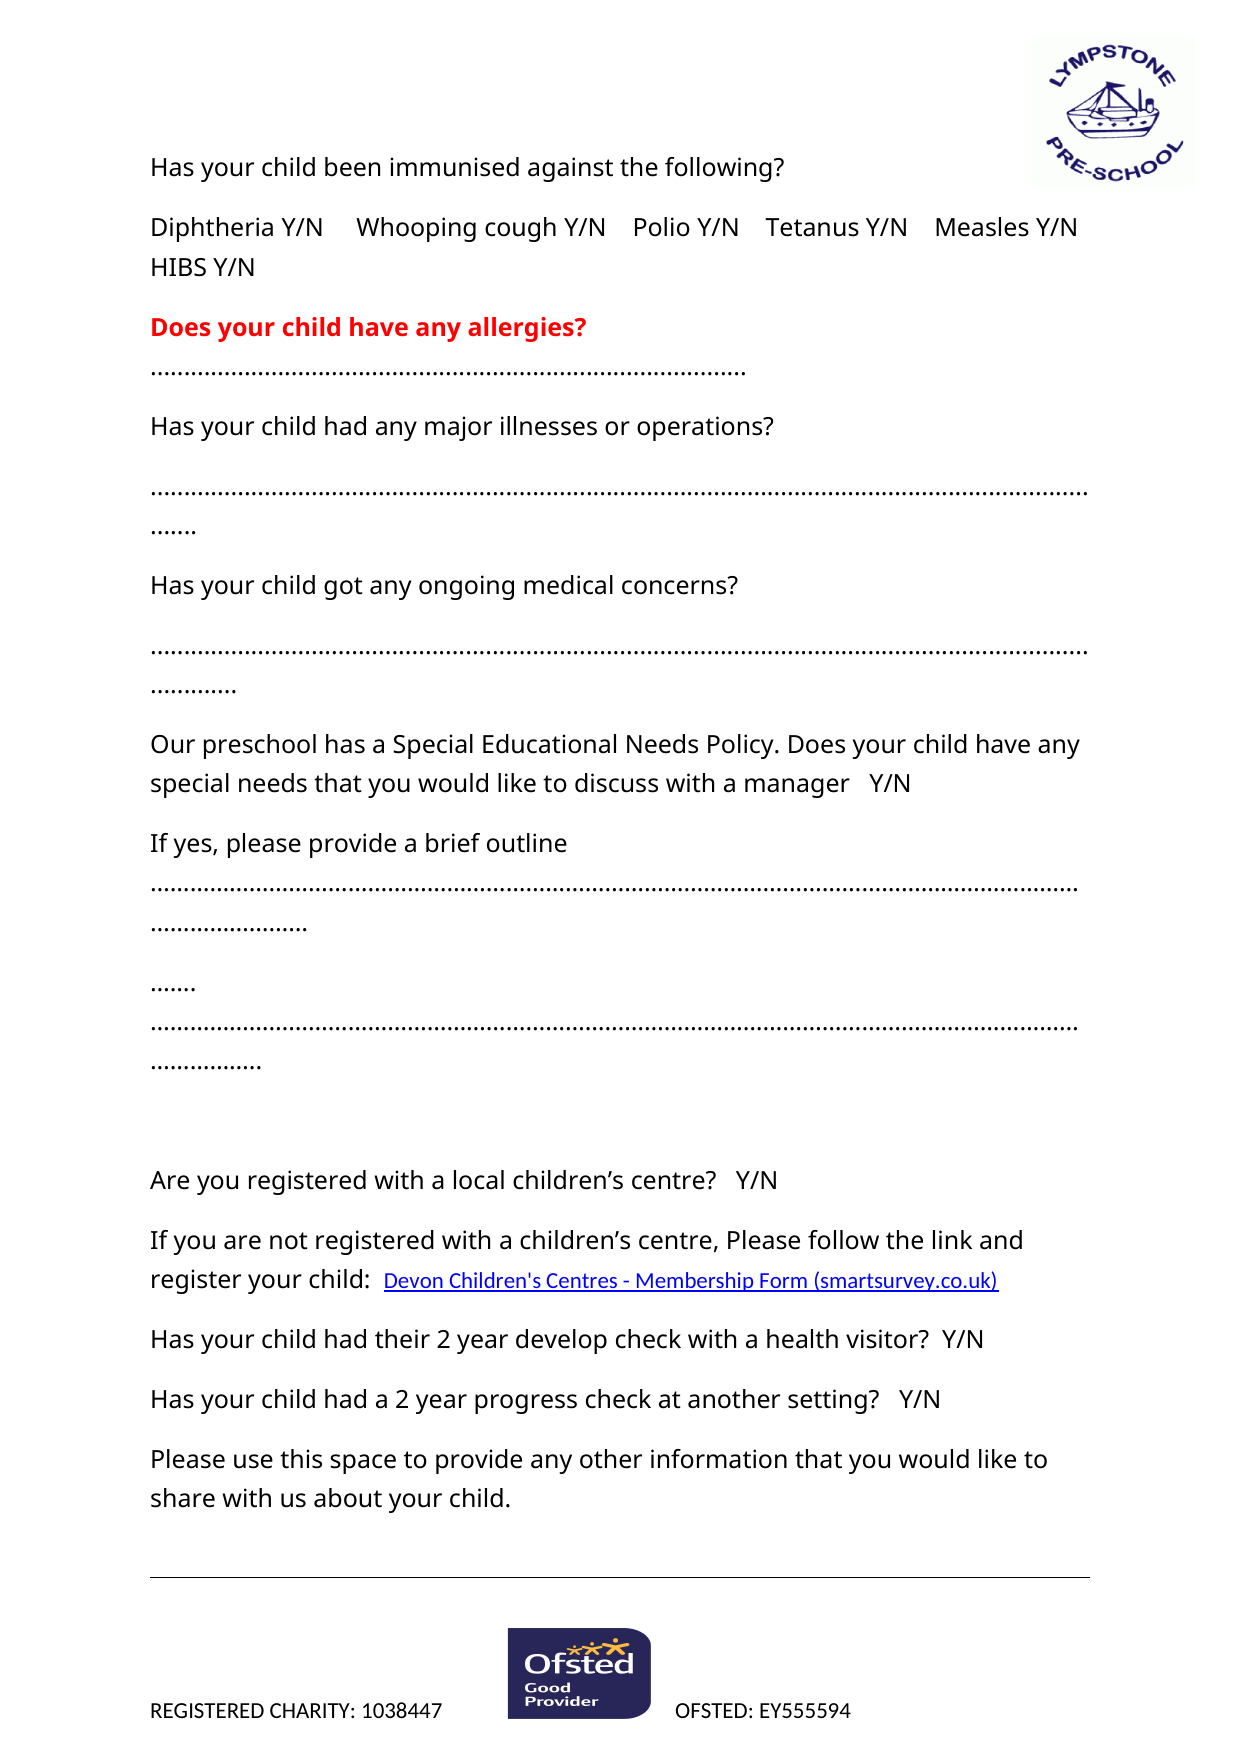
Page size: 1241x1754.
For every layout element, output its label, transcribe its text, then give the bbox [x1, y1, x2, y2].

picture [507, 1628, 651, 1719]
text If yes, please provide a brief outline ………………………………………………………………………………………………………………………………………………… [150, 826, 1090, 938]
text If you are not registered with a children’s centre, Please follow the link and register your child: Devon Children's Centres - Membership Form (smartsurvey.co.uk) [150, 1222, 1090, 1296]
text Please use this space to provide any other information that you would like to share with us about your child. [150, 1442, 1090, 1515]
text Has your child got any ongoing medical concerns? [150, 567, 1090, 602]
text Are you registered with a local children’s centre? Y/N [150, 1162, 1090, 1197]
text Has your child been immunised against the following? [150, 150, 1090, 184]
text ......................................................................................................................................................... [150, 627, 1090, 701]
text Diphtheria Y/N Whooping cough Y/N Polio Y/N Tetanus Y/N Measles Y/N HIBS Y/N [150, 210, 1090, 283]
text Has your child had any major illnesses or operations? [150, 408, 1090, 442]
text ................................................................................................................................................... [150, 468, 1090, 542]
picture [1031, 36, 1196, 189]
text Does your child have any allergies? ......................................................................................... [150, 309, 1090, 382]
text Our preschool has a Special Educational Needs Policy. Does your child have any special needs that you would like to discuss with a manager Y/N [150, 727, 1090, 800]
text Has your child had their 2 year develop check with a health visitor? Y/N [150, 1322, 1090, 1356]
text Has your child had a 2 year progress check at another setting? Y/N [150, 1382, 1090, 1416]
text …….………………………………………………………………………………………………………………………………………….. [150, 964, 1090, 1077]
